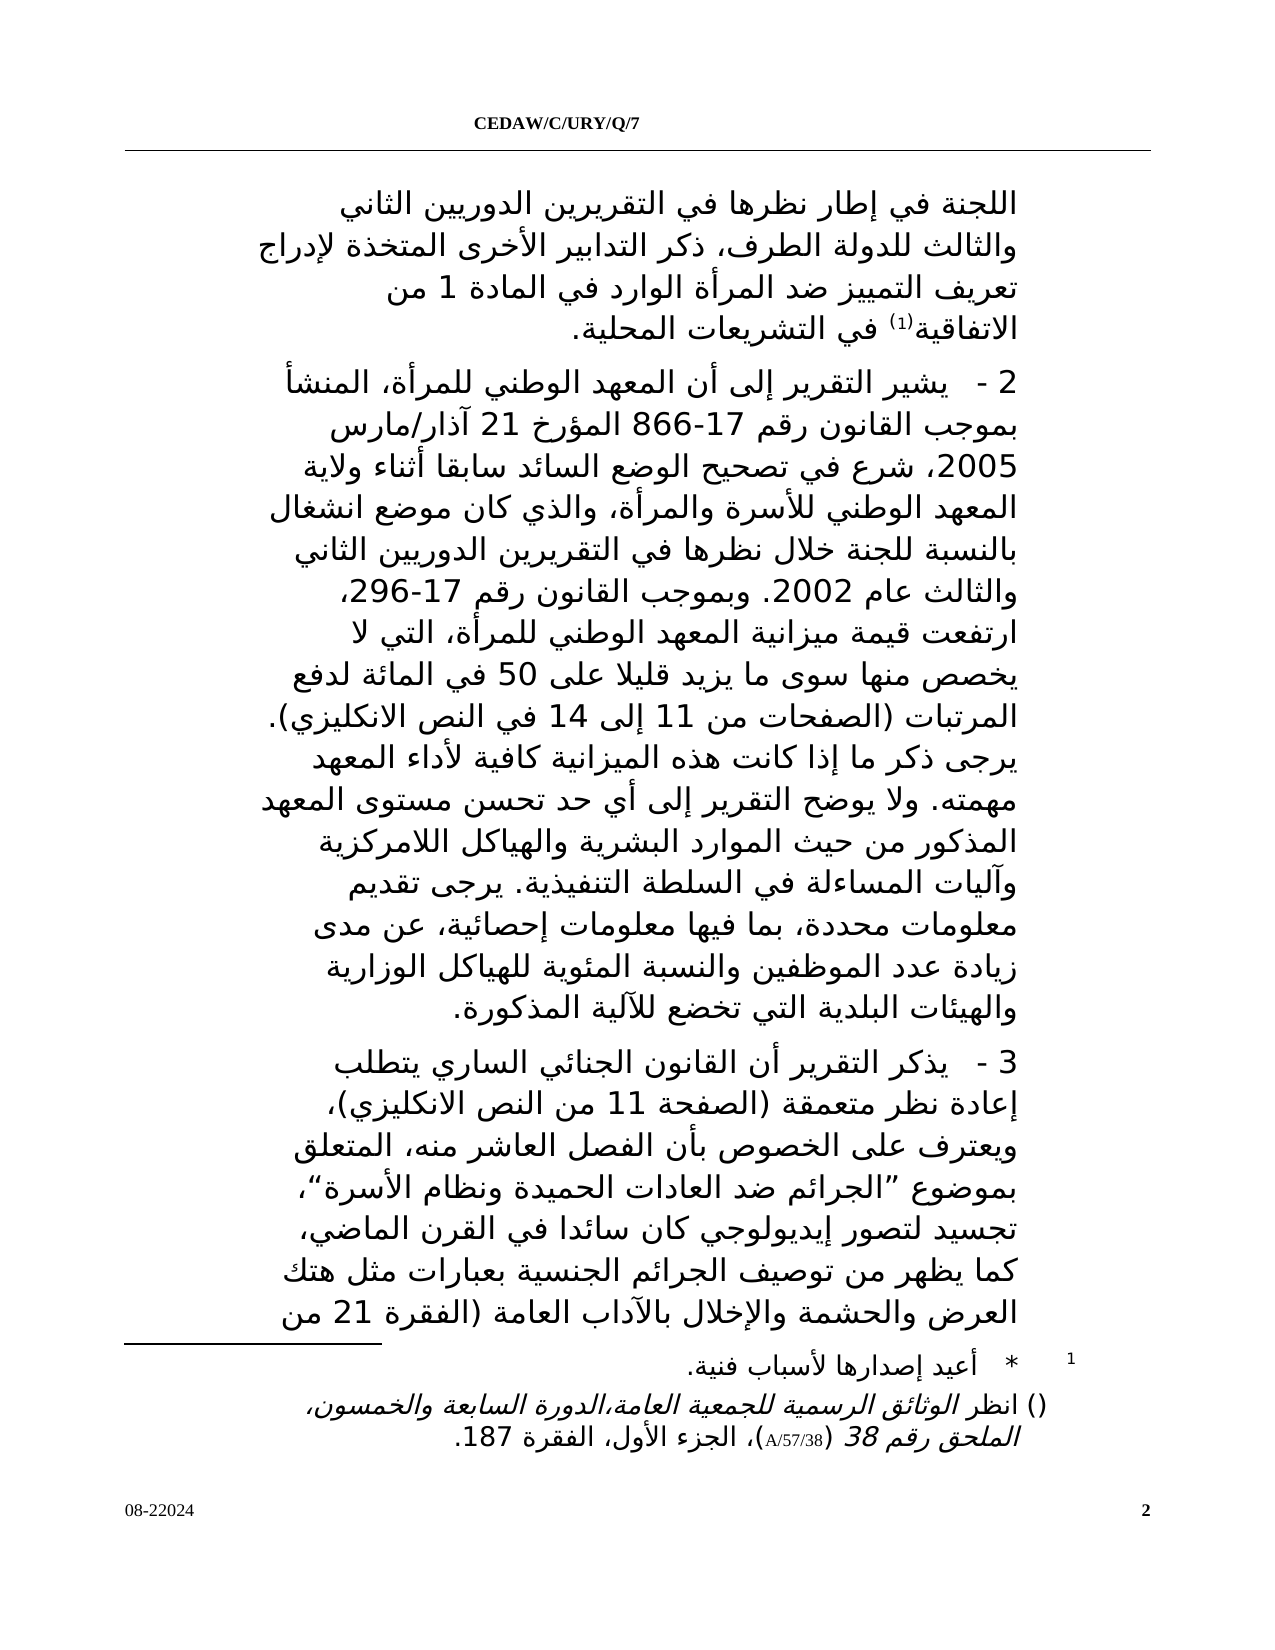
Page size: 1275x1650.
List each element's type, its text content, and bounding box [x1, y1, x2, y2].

text 2 - يشير التقرير إلى أن المعهد الوطني للمرأة، المنشأ بموجب القانون رقم 17-866 المؤرخ 21 آذار/مارس 2005، شرع في تصحيح الوضع السائد سابقا أثناء ولاية المعهد الوطني للأسرة والمرأة، والذي كان موضع انشغال بالنسبة للجنة خلال نظرها في التقريرين الدوريين الثاني والثالث عام 2002. وبموجب القانون رقم 17-296، ارتفعت قيمة ميزانية المعهد الوطني للمرأة، التي لا يخصص منها سوى ما يزيد قليلا على 50 في المائة لدفع المرتبات (الصفحات من 11 إلى 14 في النص الانكليزي). يرجى ذكر ما إذا كانت هذه الميزانية كافية لأداء المعهد مهمته. ولا يوضح التقرير إلى أي حد تحسن مستوى المعهد المذكور من حيث الموارد البشرية والهياكل اللامركزية وآليات المساءلة في السلطة التنفيذية. يرجى تقديم معلومات محددة، بما فيها معلومات إحصائية، عن مدى زيادة عدد الموظفين والنسبة المئوية للهياكل الوزارية والهيئات البلدية التي تخضع للآلية المذكورة. [256, 361, 1018, 1027]
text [256, 181, 1018, 348]
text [256, 1040, 1018, 1331]
